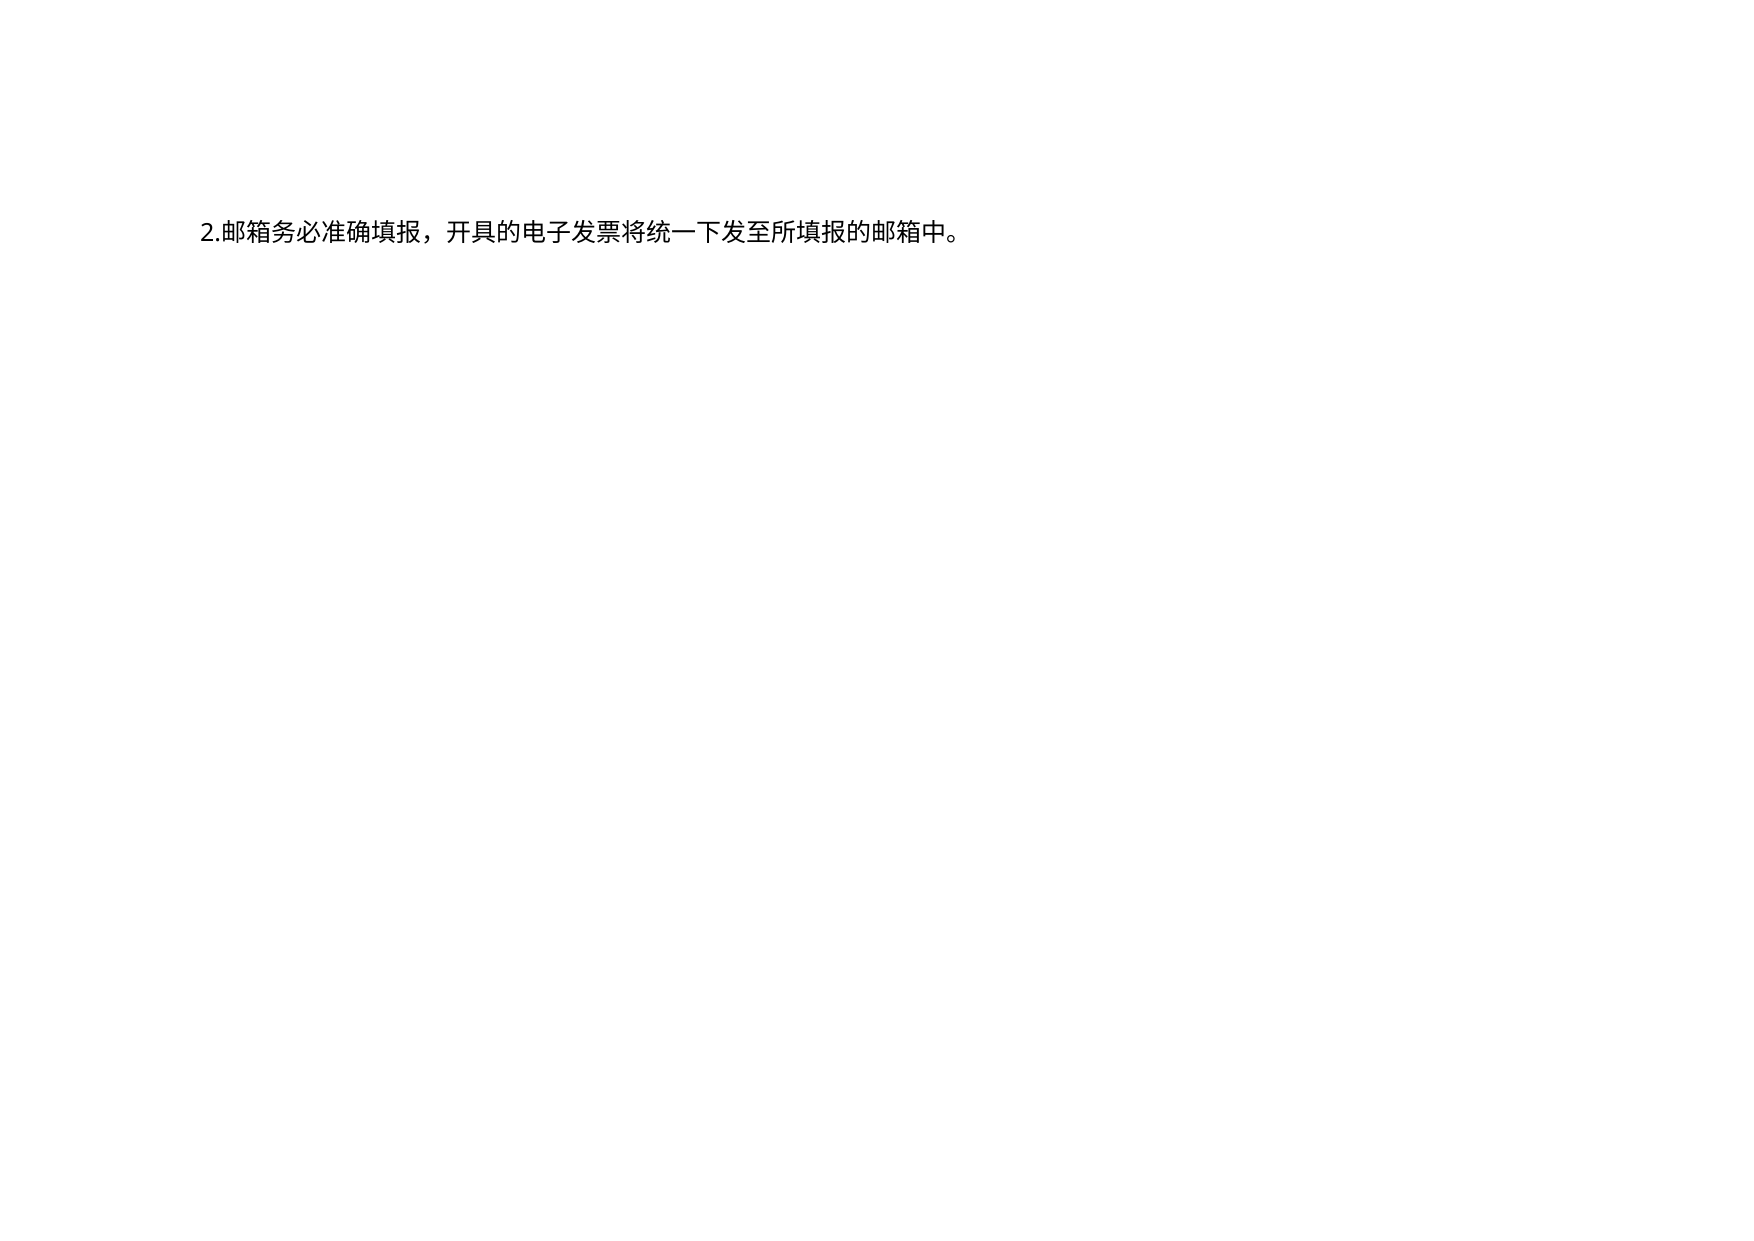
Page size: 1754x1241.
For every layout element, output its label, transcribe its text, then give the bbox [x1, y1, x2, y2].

text 2.邮箱务必准确填报，开具的电子发票将统一下发至所填报的邮箱中。 [150, 198, 1604, 263]
